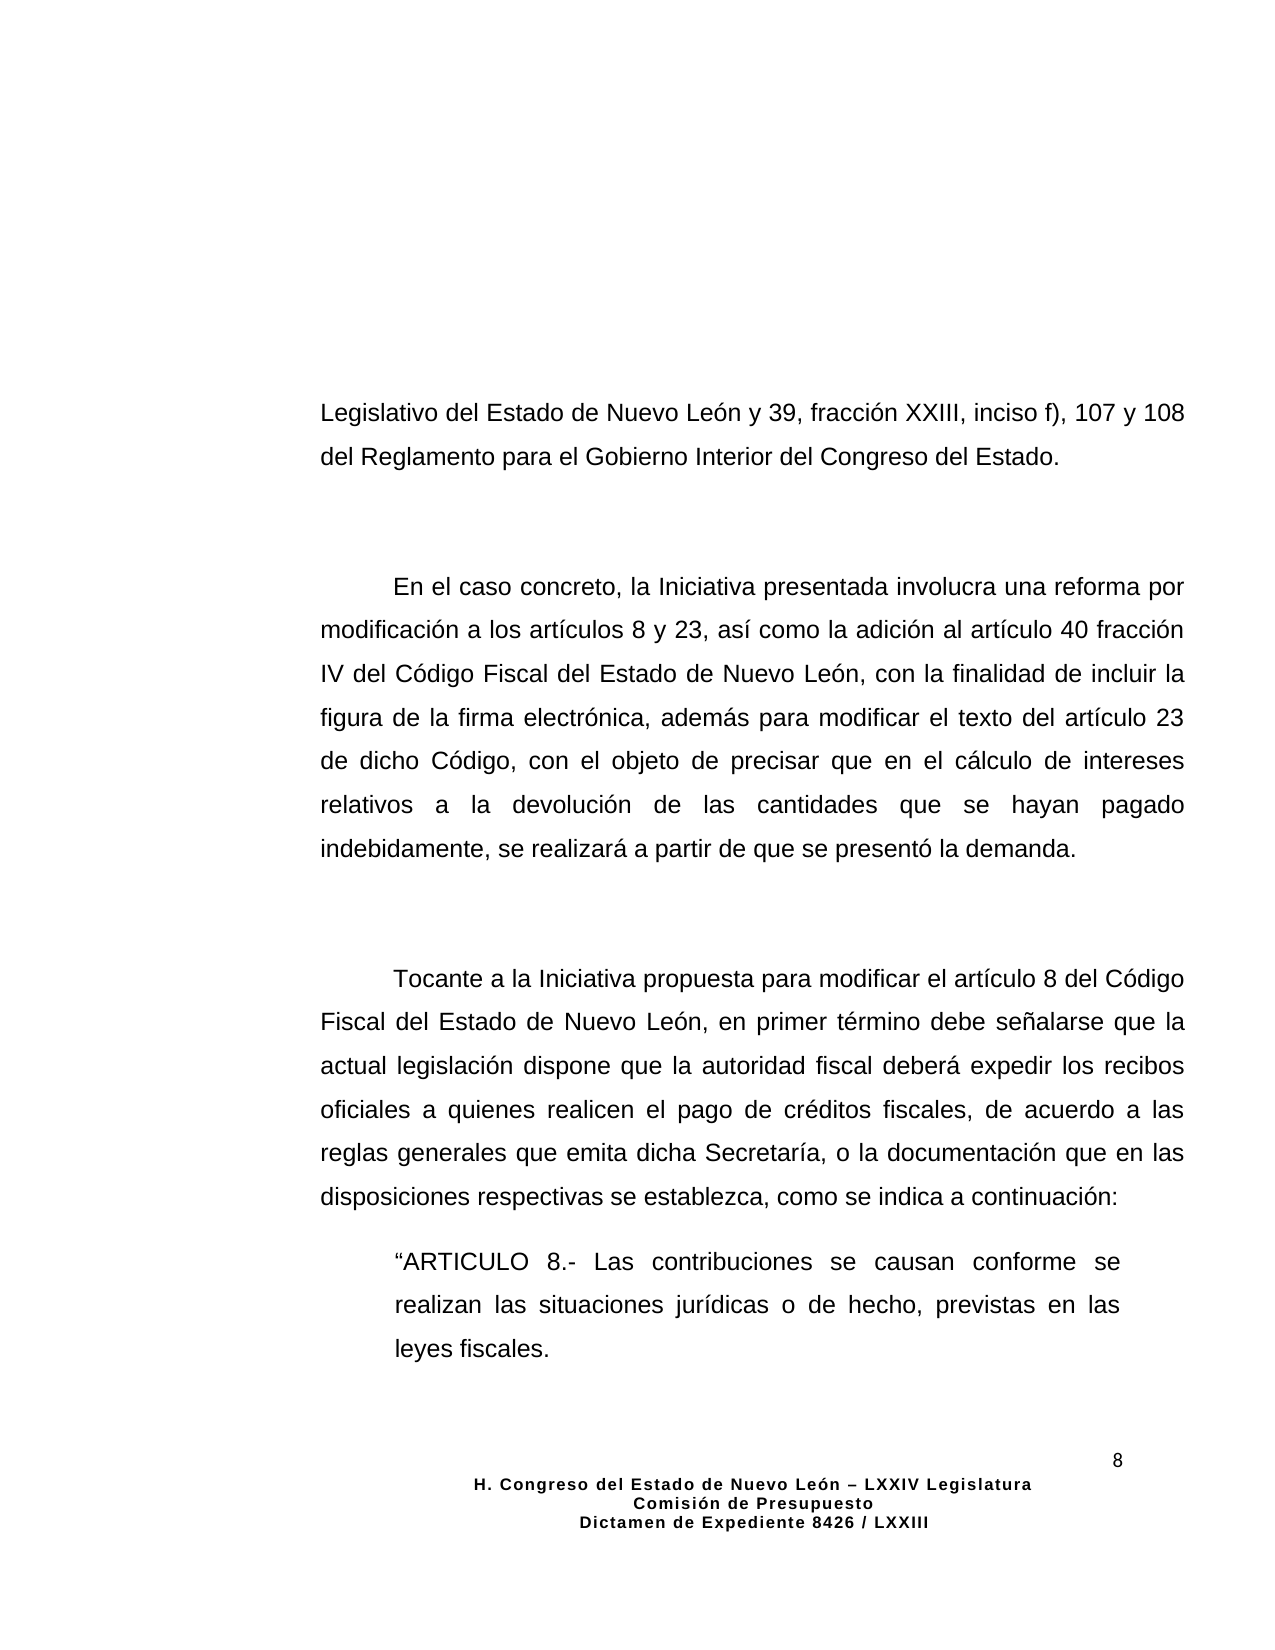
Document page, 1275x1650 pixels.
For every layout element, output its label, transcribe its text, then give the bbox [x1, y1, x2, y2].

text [320, 398, 1186, 471]
text En el caso concreto, la Iniciativa presentada involucra una reforma por modificación a los artículos 8 y 23, así como la adición al artículo 40 fracción IV del Código Fiscal del Estado de Nuevo León, con la finalidad de incluir la figura de la firma electrónica, además para modificar el texto del artículo 23 de dicho Código, con el objeto de precisar que en el cálculo de intereses relativos a la devolución de las cantidades que se hayan pagado indebidamente, se realizará a partir de que se presentó la demanda. [320, 572, 1186, 862]
text “ARTICULO 8.- Las contribuciones se causan conforme se realizan las situaciones jurídicas o de hecho, previstas en las leyes fiscales. [394, 1247, 1121, 1363]
text Tocante a la Iniciativa propuesta para modificar el artículo 8 del Código Fiscal del Estado de Nuevo León, en primer término debe señalarse que la actual legislación dispone que la autoridad fiscal deberá expedir los recibos oficiales a quienes realicen el pago de créditos fiscales, de acuerdo a las reglas generales que emita dicha Secretaría, o la documentación que en las disposiciones respectivas se establezca, como se indica a continuación: [320, 964, 1186, 1211]
